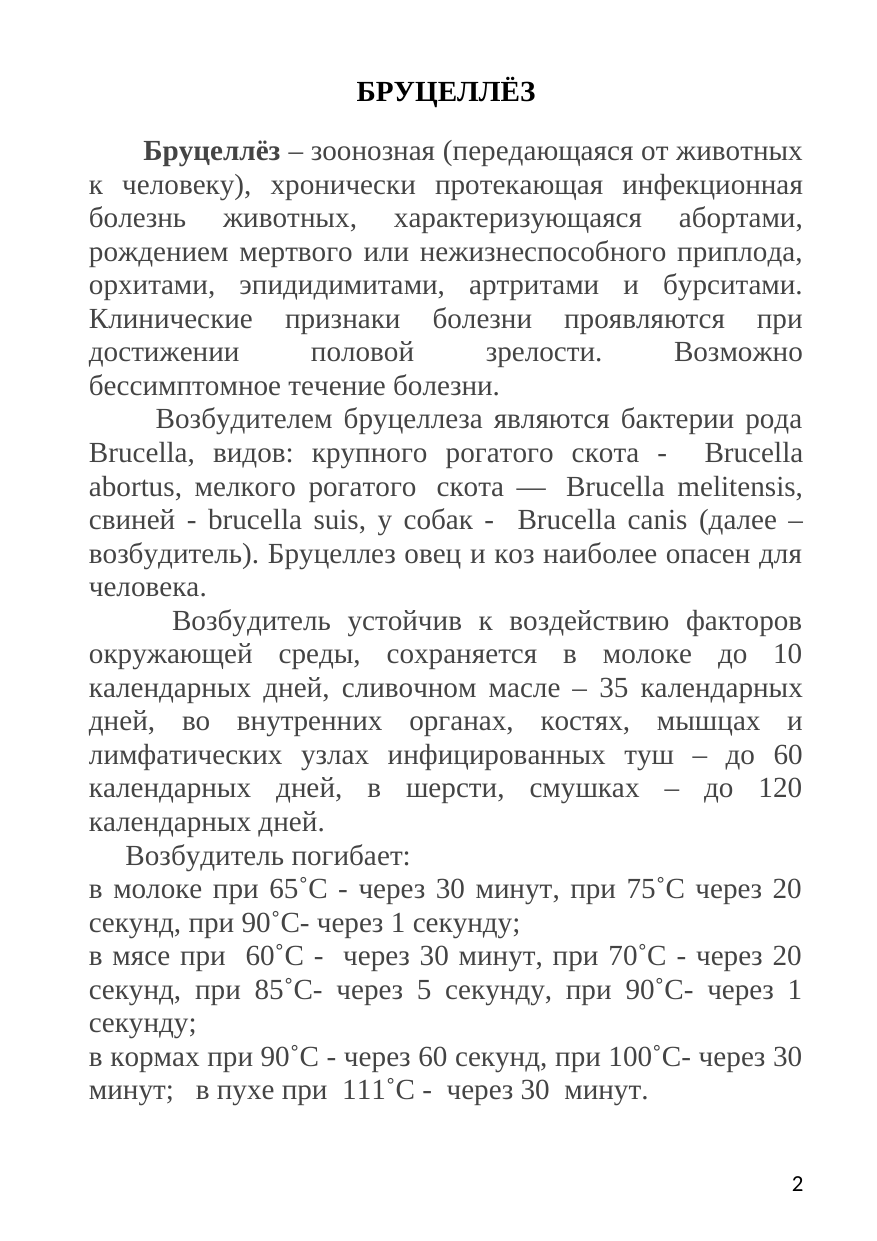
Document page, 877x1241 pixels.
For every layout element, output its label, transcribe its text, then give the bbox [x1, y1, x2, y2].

text Бруцеллёз – зоонозная (передающаяся от животных к человеку), хронически протекающая инфекционная болезнь животных, характеризующаяся абортами, рождением мертвого или нежизнеспособного приплода, орхитами, эпидидимитами, артритами и бурситами. Клинические признаки болезни проявляются при достижении половой зрелости. Возможно бессимптомное течение болезни. [89, 133, 803, 402]
text БРУЦЕЛЛЁЗ [89, 74, 803, 107]
text в молоке при 65˚С - через 30 минут, при 75˚С через 20 секунд, при 90˚С- через 1 секунду; [89, 871, 803, 938]
text Возбудитель устойчив к воздействию факторов окружающей среды, сохраняется в молоке до 10 календарных дней, сливочном масле – 35 календарных дней, во внутренних органах, костях, мышцах и лимфатических узлах инфицированных туш – до 60 календарных дней, в шерсти, смушках – до 120 календарных дней. [89, 603, 803, 838]
text в мясе при 60˚С - через 30 минут, при 70˚С - через 20 секунд, при 85˚С- через 5 секунду, при 90˚С- через 1 секунду; [89, 938, 803, 1039]
text в кормах при 90˚С - через 60 секунд, при 100˚С- через 30 минут; в пухе при 111˚С - через 30 минут. [89, 1039, 803, 1106]
text Возбудителем бруцеллеза являются бактерии рода Brucella, видов: крупного рогатого скота - Brucella abortus, мелкого рогатого скота — Brucella melitensis, свиней - brucella suis, у собак - Brucella canis (далее –возбудитель). Бруцеллез овец и коз наиболее опасен для человека. [89, 402, 803, 603]
text Возбудитель погибает: [89, 838, 803, 871]
